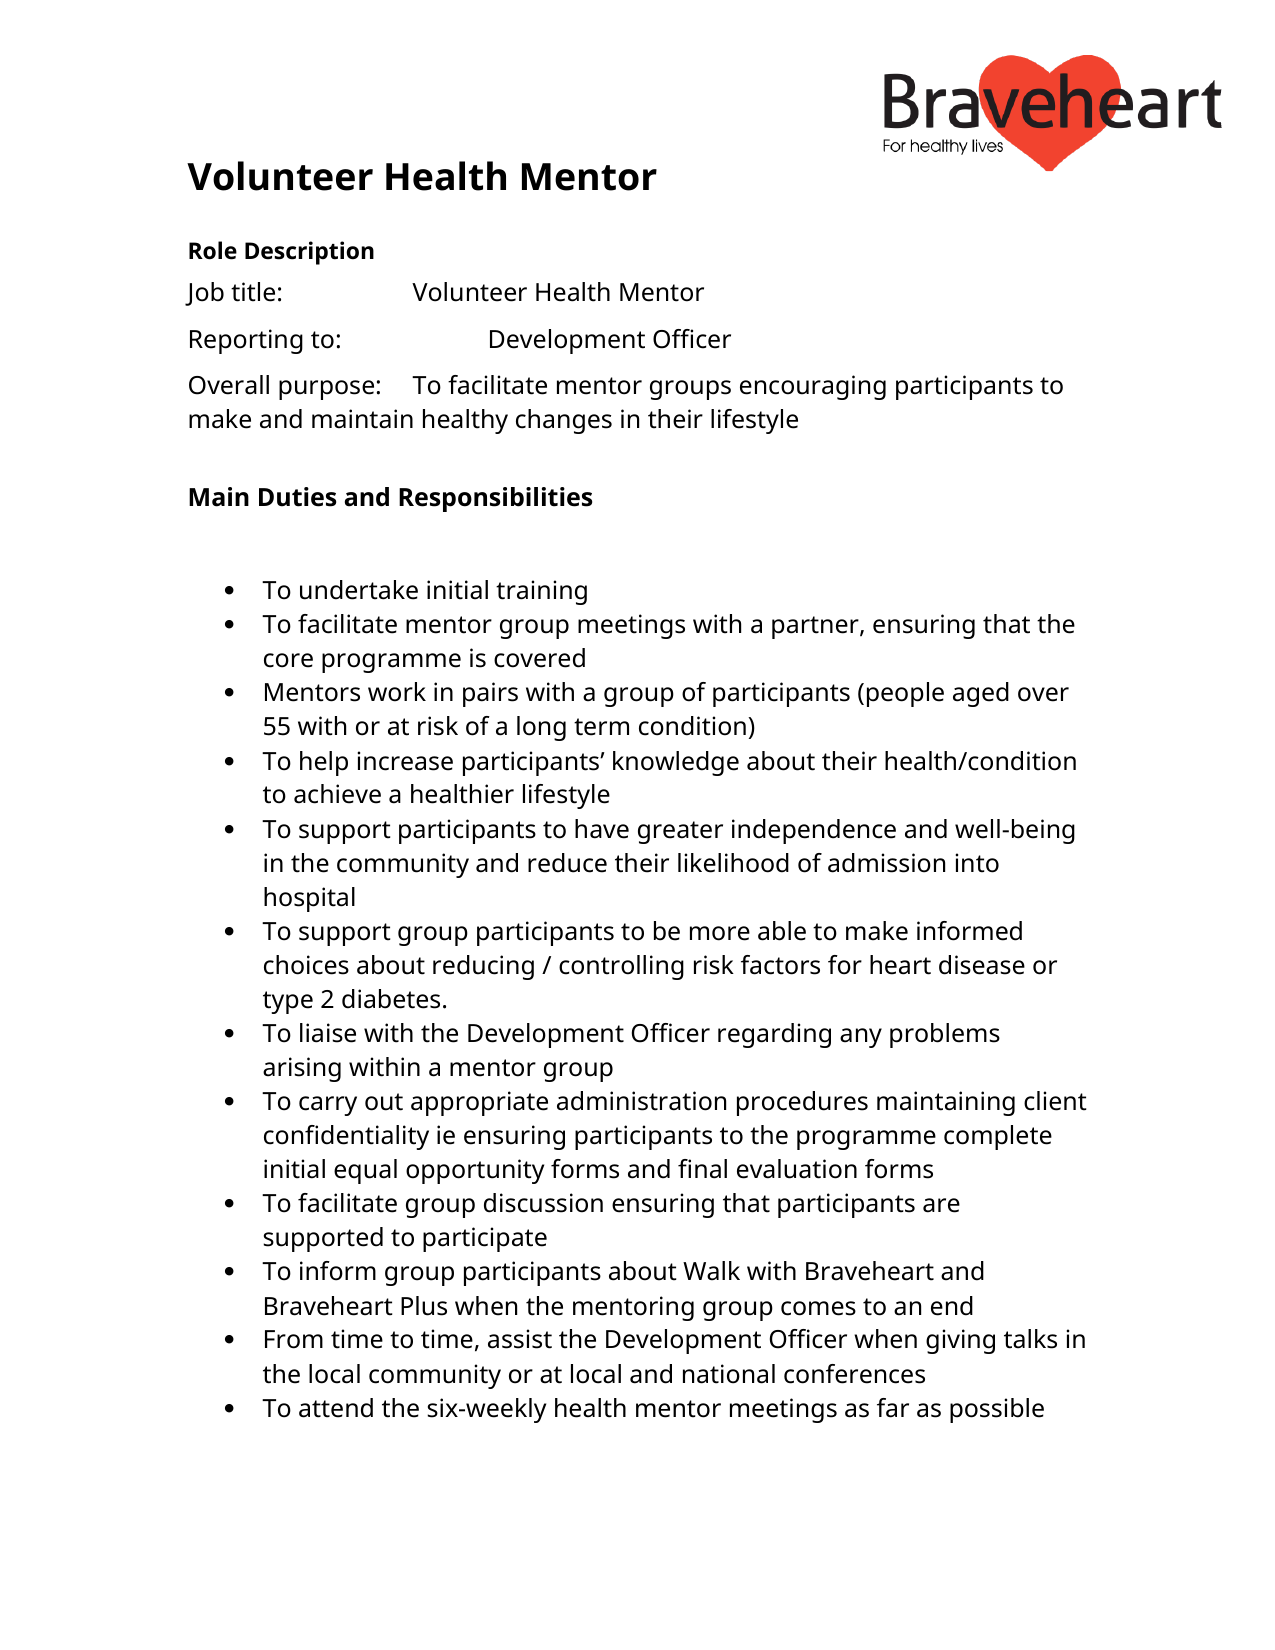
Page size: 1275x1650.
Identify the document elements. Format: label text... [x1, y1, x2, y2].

list To liaise with the Development Officer regarding any problems arising within a mentor group [225, 1016, 1087, 1084]
list To inform group participants about Walk with Braveheart and Braveheart Plus when the mentoring group comes to an end [225, 1254, 1087, 1322]
list To support participants to have greater independence and well-being in the community and reduce their likelihood of admission into hospital [225, 811, 1087, 913]
list To attend the six-weekly health mentor meetings as far as possible [225, 1390, 1087, 1424]
list To facilitate mentor group meetings with a partner, ensuring that the core programme is covered [225, 607, 1087, 675]
text Reporting to: Development Officer [187, 321, 1087, 355]
list From time to time, assist the Development Officer when giving talks in the local community or at local and national conferences [225, 1322, 1087, 1390]
list To undertake initial training [225, 573, 1087, 607]
text Main Duties and Responsibilities [187, 480, 1087, 514]
list To facilitate group discussion ensuring that participants are supported to participate [225, 1186, 1087, 1254]
text Role Description [187, 235, 1087, 266]
text Job title: Volunteer Health Mentor [187, 275, 1087, 309]
list To help increase participants’ knowledge about their health/condition to achieve a healthier lifestyle [225, 743, 1087, 811]
list To carry out appropriate administration procedures maintaining client confidentiality ie ensuring participants to the programme complete initial equal opportunity forms and final evaluation forms [225, 1084, 1087, 1186]
list Mentors work in pairs with a group of participants (people aged over 55 with or at risk of a long term condition) [225, 675, 1087, 743]
text Overall purpose: To facilitate mentor groups encouraging participants to make and maintain healthy changes in their lifestyle [187, 368, 1087, 436]
text Volunteer Health Mentor [187, 150, 1087, 201]
list To support group participants to be more able to make informed choices about reducing / controlling risk factors for heart disease or type 2 diabetes. [225, 913, 1087, 1016]
